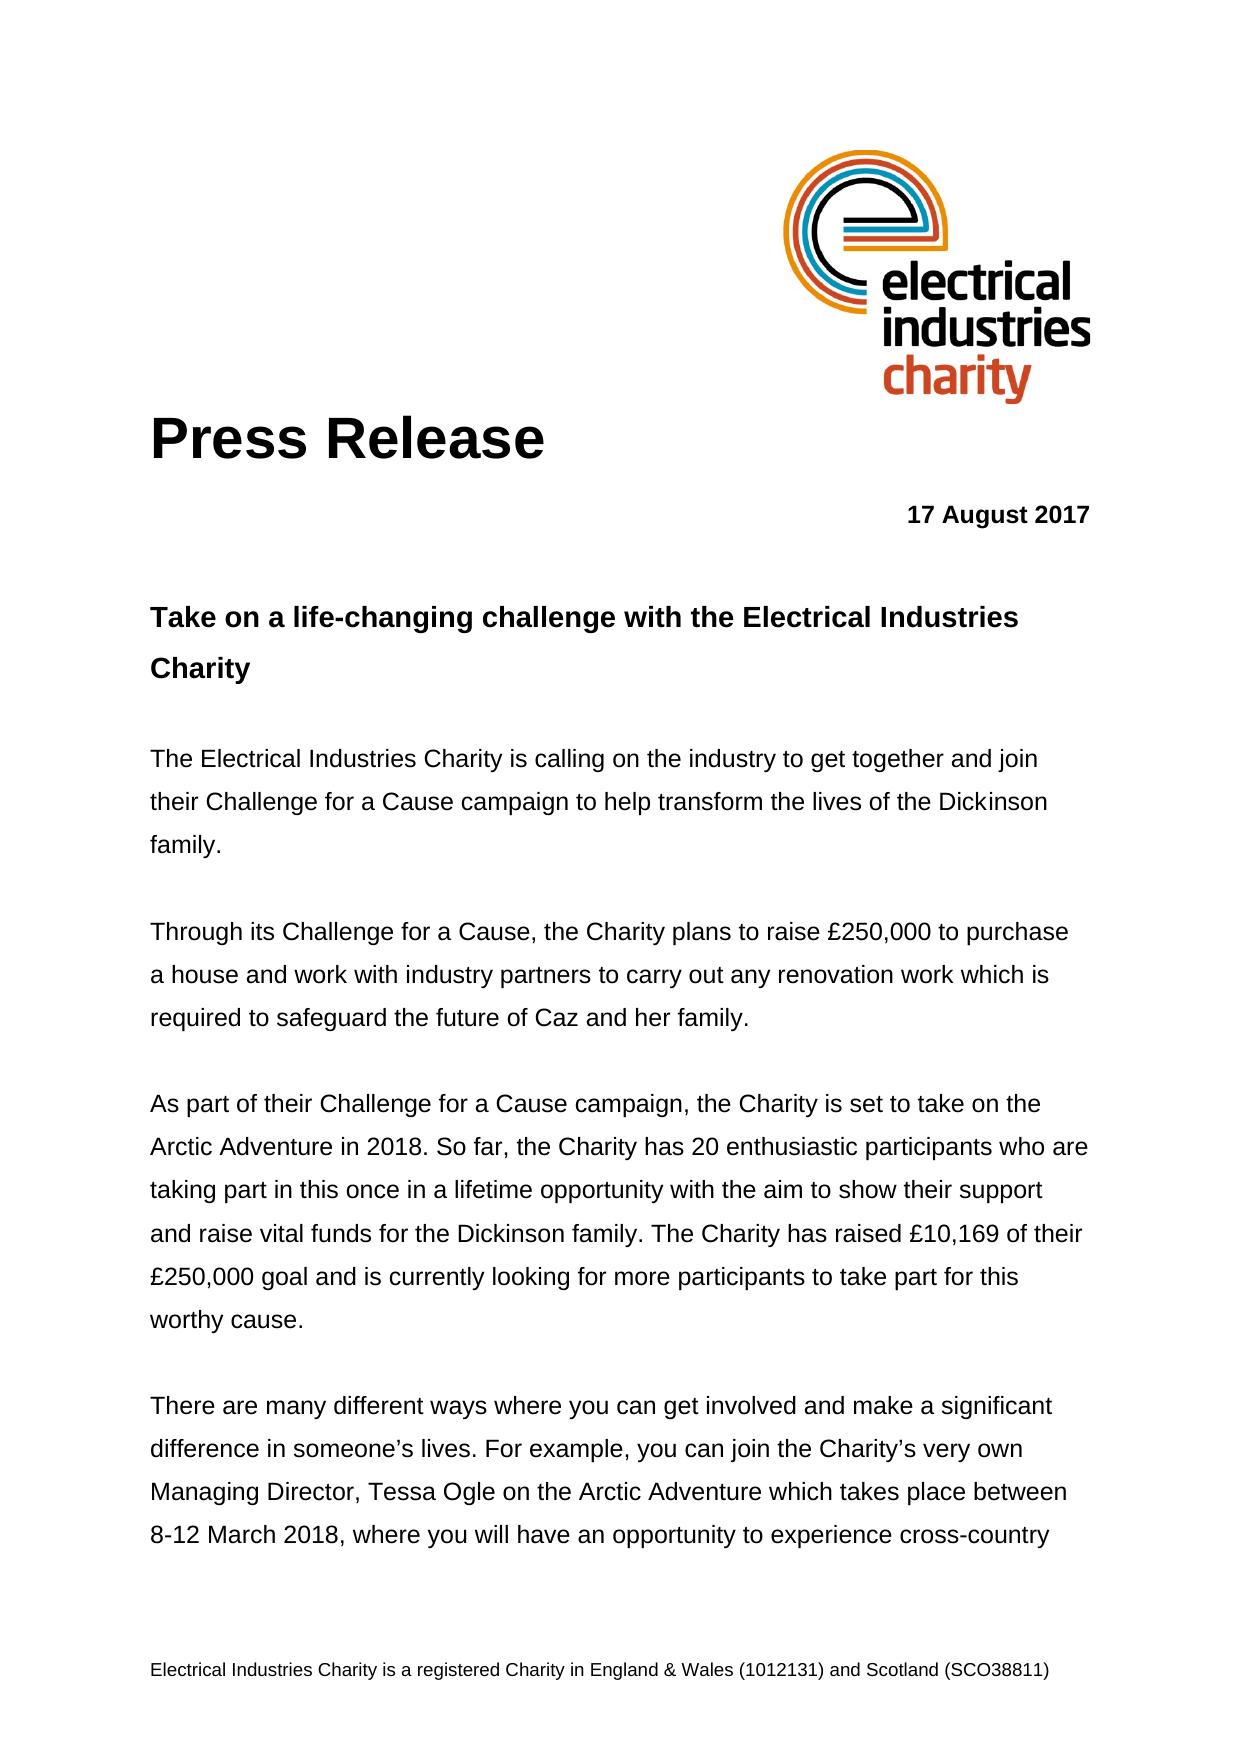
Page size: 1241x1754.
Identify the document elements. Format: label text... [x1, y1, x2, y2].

picture [783, 150, 1091, 404]
text Take on a life-changing challenge with the Electrical Industries Charity [150, 601, 1090, 684]
text The Electrical Industries Charity is calling on the industry to get together and join their Challenge for a Cause campaign to help transform the lives of the Dickinson family. [150, 744, 1090, 859]
text Through its Challenge for a Cause, the Charity plans to raise £250,000 to purchase a house and work with industry partners to carry out any renovation work which is required to safeguard the future of Caz and her family. [150, 917, 1090, 1032]
text Press Release [150, 404, 1090, 471]
text As part of their Challenge for a Cause campaign, the Charity is set to take on the Arctic Adventure in 2018. So far, the Charity has 20 enthusiastic participants who are taking part in this once in a lifetime opportunity with the aim to show their support and raise vital funds for the Dickinson family. The Charity has raised £10,169 of their £250,000 goal and is currently looking for more participants to take part for this worthy cause. [150, 1089, 1090, 1334]
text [150, 1391, 1090, 1549]
text 17 August 2017 [150, 500, 1090, 529]
